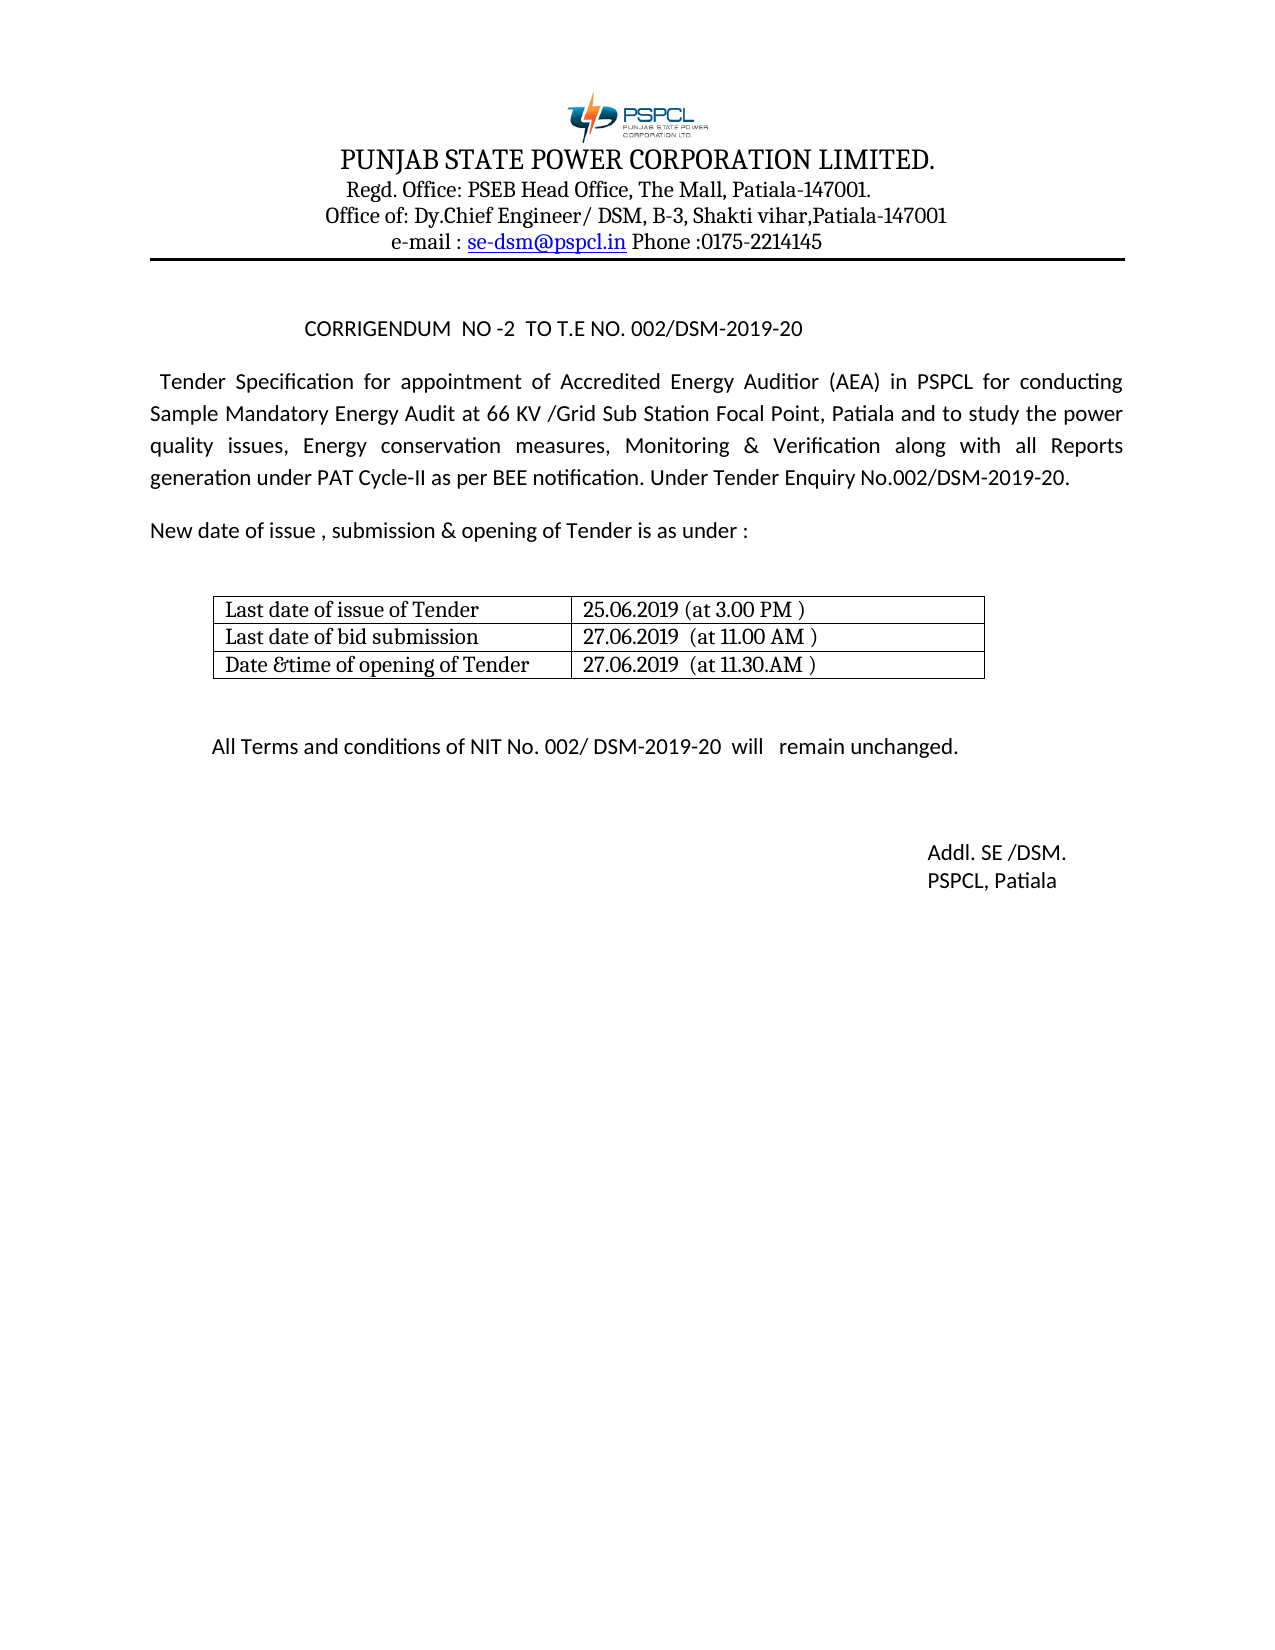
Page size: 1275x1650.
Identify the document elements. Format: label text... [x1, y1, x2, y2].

text All Terms and conditions of NIT No. 002/ DSM-2019-20 will remain unchanged. [150, 732, 1125, 760]
table_header 25.06.2019 (at 3.00 PM ) [572, 597, 984, 623]
text e-mail : se-dsm@pspcl.in Phone :0175-2214145 [150, 229, 1125, 258]
text New date of issue , submission & opening of Tender is as under : [150, 516, 1125, 544]
table_cell 27.06.2019 (at 11.30.AM ) [572, 652, 984, 678]
text PUNJAB STATE POWER CORPORATION LIMITED. [197, 143, 1078, 176]
table_header Last date of issue of Tender [214, 597, 571, 623]
text Tender Specification for appointment of Accredited Energy Auditior (AEA) in PSPCL for conducting Sample Mandatory Energy Audit at 66 KV /Grid Sub Station Focal Point, Patiala and to study the power quality issues, Energy conservation measures, Monitoring & Verification along with all Reports generation under PAT Cycle-II as per BEE notification. Under Tender Enquiry No.002/DSM-2019-20. [150, 367, 1125, 491]
text Regd. Office: PSEB Head Office, The Mall, Patiala-147001. [150, 176, 1125, 203]
text Addl. SE /DSM. [150, 838, 1125, 866]
picture [564, 92, 711, 143]
table_cell Date &time of opening of Tender [214, 652, 571, 678]
text Office of: Dy.Chief Engineer/ DSM, B-3, Shakti vihar,Patiala-147001 [225, 203, 1125, 229]
table_cell 27.06.2019 (at 11.00 AM ) [572, 624, 984, 651]
table_cell Last date of bid submission [214, 624, 571, 651]
text CORRIGENDUM NO -2 TO T.E NO. 002/DSM-2019-20 [150, 314, 1125, 342]
text PSPCL, Patiala [150, 866, 1125, 894]
